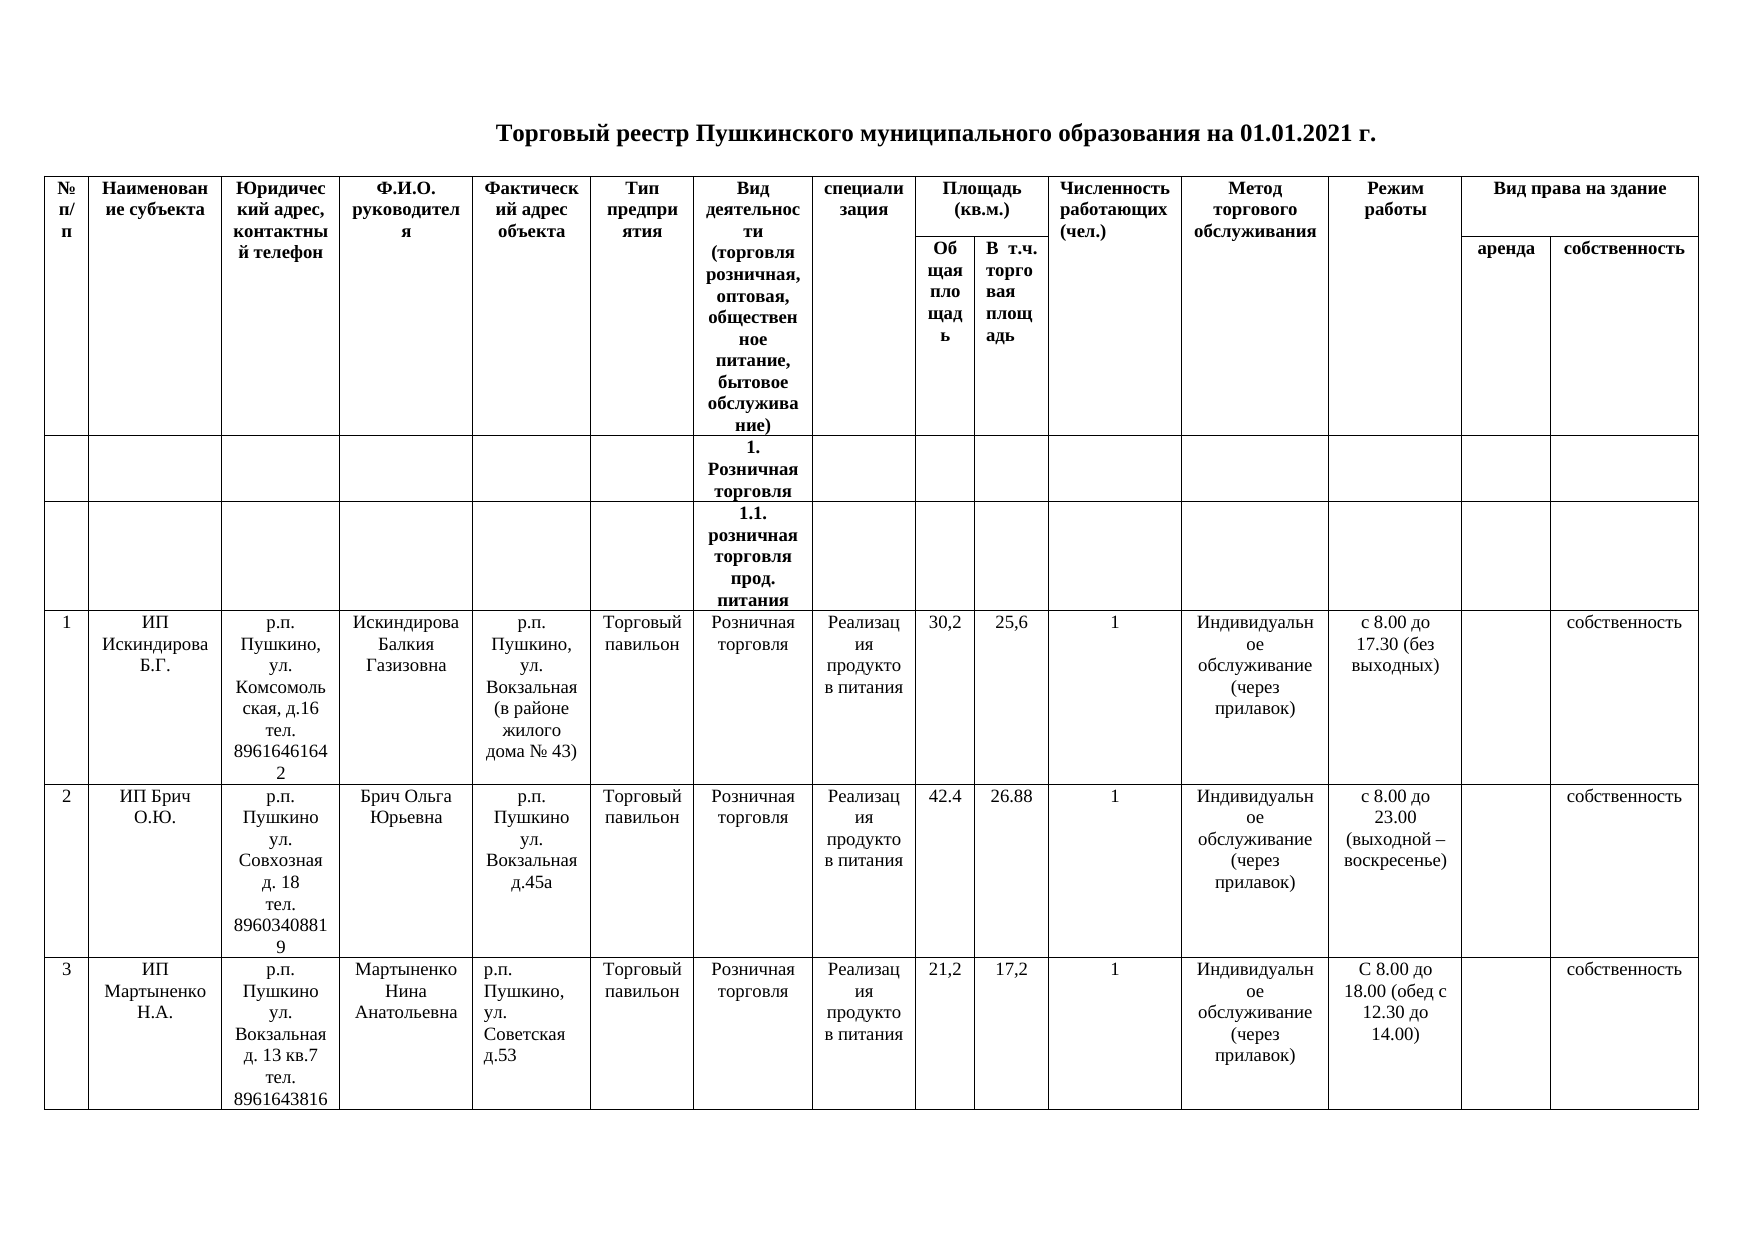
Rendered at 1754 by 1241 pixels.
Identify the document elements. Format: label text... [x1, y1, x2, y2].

table_cell [1462, 611, 1550, 783]
table_cell [89, 502, 221, 610]
table_cell с 8.00 до 17.30 (без выходных) [1329, 611, 1461, 783]
table_cell Индивидуальное обслуживание (через прилавок) [1182, 611, 1328, 783]
table_cell р.п. Пушкино ул. Совхозная д. 18 тел. 89603408819 [222, 785, 339, 957]
table_cell [1049, 502, 1181, 610]
table_cell 1 [1049, 611, 1181, 783]
table_cell 2 [45, 785, 88, 957]
table_cell 30,2 [916, 611, 974, 783]
table_cell [591, 436, 693, 501]
table_cell р.п. Пушкино, ул. Вокзальная (в районе жилого дома № 43) [473, 611, 590, 783]
table_cell с 8.00 до 23.00 (выходной – воскресенье) [1329, 785, 1461, 957]
table_cell собственность [1551, 958, 1698, 1109]
table_cell [1329, 436, 1461, 501]
table_cell [45, 502, 88, 610]
table_cell [340, 436, 472, 501]
table_cell Реализация продуктов питания [813, 785, 915, 957]
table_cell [1329, 958, 1461, 1109]
table_cell Общая площадь [916, 237, 974, 435]
table_cell Индивидуальное обслуживание (через прилавок) [1182, 785, 1328, 957]
table_cell [975, 436, 1048, 501]
table_cell р.п. Пушкино ул. Вокзальная д.45а [473, 785, 590, 957]
table_cell собственность [1551, 785, 1698, 957]
table_header специализация [813, 177, 915, 435]
table_cell ИП Мартыненко Н.А. [89, 958, 221, 1109]
table_header № п/п [45, 177, 88, 435]
table_cell [1462, 958, 1550, 1109]
table_cell Торговый павильон [591, 611, 693, 783]
table_cell [1462, 785, 1550, 957]
table_cell [473, 436, 590, 501]
table_cell аренда [1462, 237, 1550, 435]
table_header Метод торгового обслуживания [1182, 177, 1328, 435]
table_cell Розничная торговля [694, 958, 812, 1109]
table_cell [222, 436, 339, 501]
table_cell [1551, 436, 1698, 501]
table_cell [1182, 958, 1328, 1109]
table_cell [222, 502, 339, 610]
table_cell [473, 502, 590, 610]
table_cell р.п. Пушкино, ул. Комсомольская, д.16 тел. 89616461642 [222, 611, 339, 783]
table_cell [473, 958, 590, 1109]
table_cell [591, 502, 693, 610]
table_cell [45, 436, 88, 501]
table_cell Брич Ольга Юрьевна [340, 785, 472, 957]
table_cell Реализация продуктов питания [813, 611, 915, 783]
table_cell 21,2 [916, 958, 974, 1109]
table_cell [340, 958, 472, 1109]
table_cell [813, 436, 915, 501]
table_cell 1 [1049, 785, 1181, 957]
table_cell [1462, 502, 1550, 610]
text Торговый реестр Пушкинского муниципального образования на 01.01.2021 г. [177, 118, 1695, 147]
table_header Тип предприятия [591, 177, 693, 435]
table_cell [916, 502, 974, 610]
table_cell 1 [45, 611, 88, 783]
table_header Наименование субъекта [89, 177, 221, 435]
table_header Юридический адрес, контактный телефон [222, 177, 339, 435]
table_cell [1551, 502, 1698, 610]
table_header Фактический адрес объекта [473, 177, 590, 435]
table_header Ф.И.О. руководителя [340, 177, 472, 435]
table_cell [1329, 502, 1461, 610]
table_cell [340, 502, 472, 610]
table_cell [222, 958, 339, 1109]
table_cell 1 [1049, 958, 1181, 1109]
table_cell Искиндирова Балкия Газизовна [340, 611, 472, 783]
table_cell 42.4 [916, 785, 974, 957]
table_cell 26.88 [975, 785, 1048, 957]
table_cell Розничная торговля [694, 785, 812, 957]
table_cell Торговый павильон [591, 958, 693, 1109]
table_cell [89, 436, 221, 501]
table_header Вид деятельности (торговля розничная, оптовая, общественное питание, бытовое обслуживание) [694, 177, 812, 435]
table_cell [975, 502, 1048, 610]
table_header Режим работы [1329, 177, 1461, 435]
table_cell 3 [45, 958, 88, 1109]
table_cell [1462, 436, 1550, 501]
table_header Площадь (кв.м.) [916, 177, 1048, 236]
table_header Численность работающих (чел.) [1049, 177, 1181, 435]
table_header Вид права на здание [1462, 177, 1698, 236]
table_cell 1. Розничная торговля [694, 436, 812, 501]
table_cell ИП Искиндирова Б.Г. [89, 611, 221, 783]
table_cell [813, 958, 915, 1109]
table_cell Розничная торговля [694, 611, 812, 783]
table_cell В т.ч. торговая площадь [975, 237, 1048, 435]
table_cell [1182, 436, 1328, 501]
table_cell Торговый павильон [591, 785, 693, 957]
table_cell 1.1. розничная торговля прод. питания [694, 502, 812, 610]
table_cell 25,6 [975, 611, 1048, 783]
table_cell ИП Брич О.Ю. [89, 785, 221, 957]
table_cell 17,2 [975, 958, 1048, 1109]
table_cell [1049, 436, 1181, 501]
table_cell собственность [1551, 611, 1698, 783]
table_cell [916, 436, 974, 501]
table_cell [813, 502, 915, 610]
table_cell собственность [1551, 237, 1698, 435]
table_cell [1182, 502, 1328, 610]
